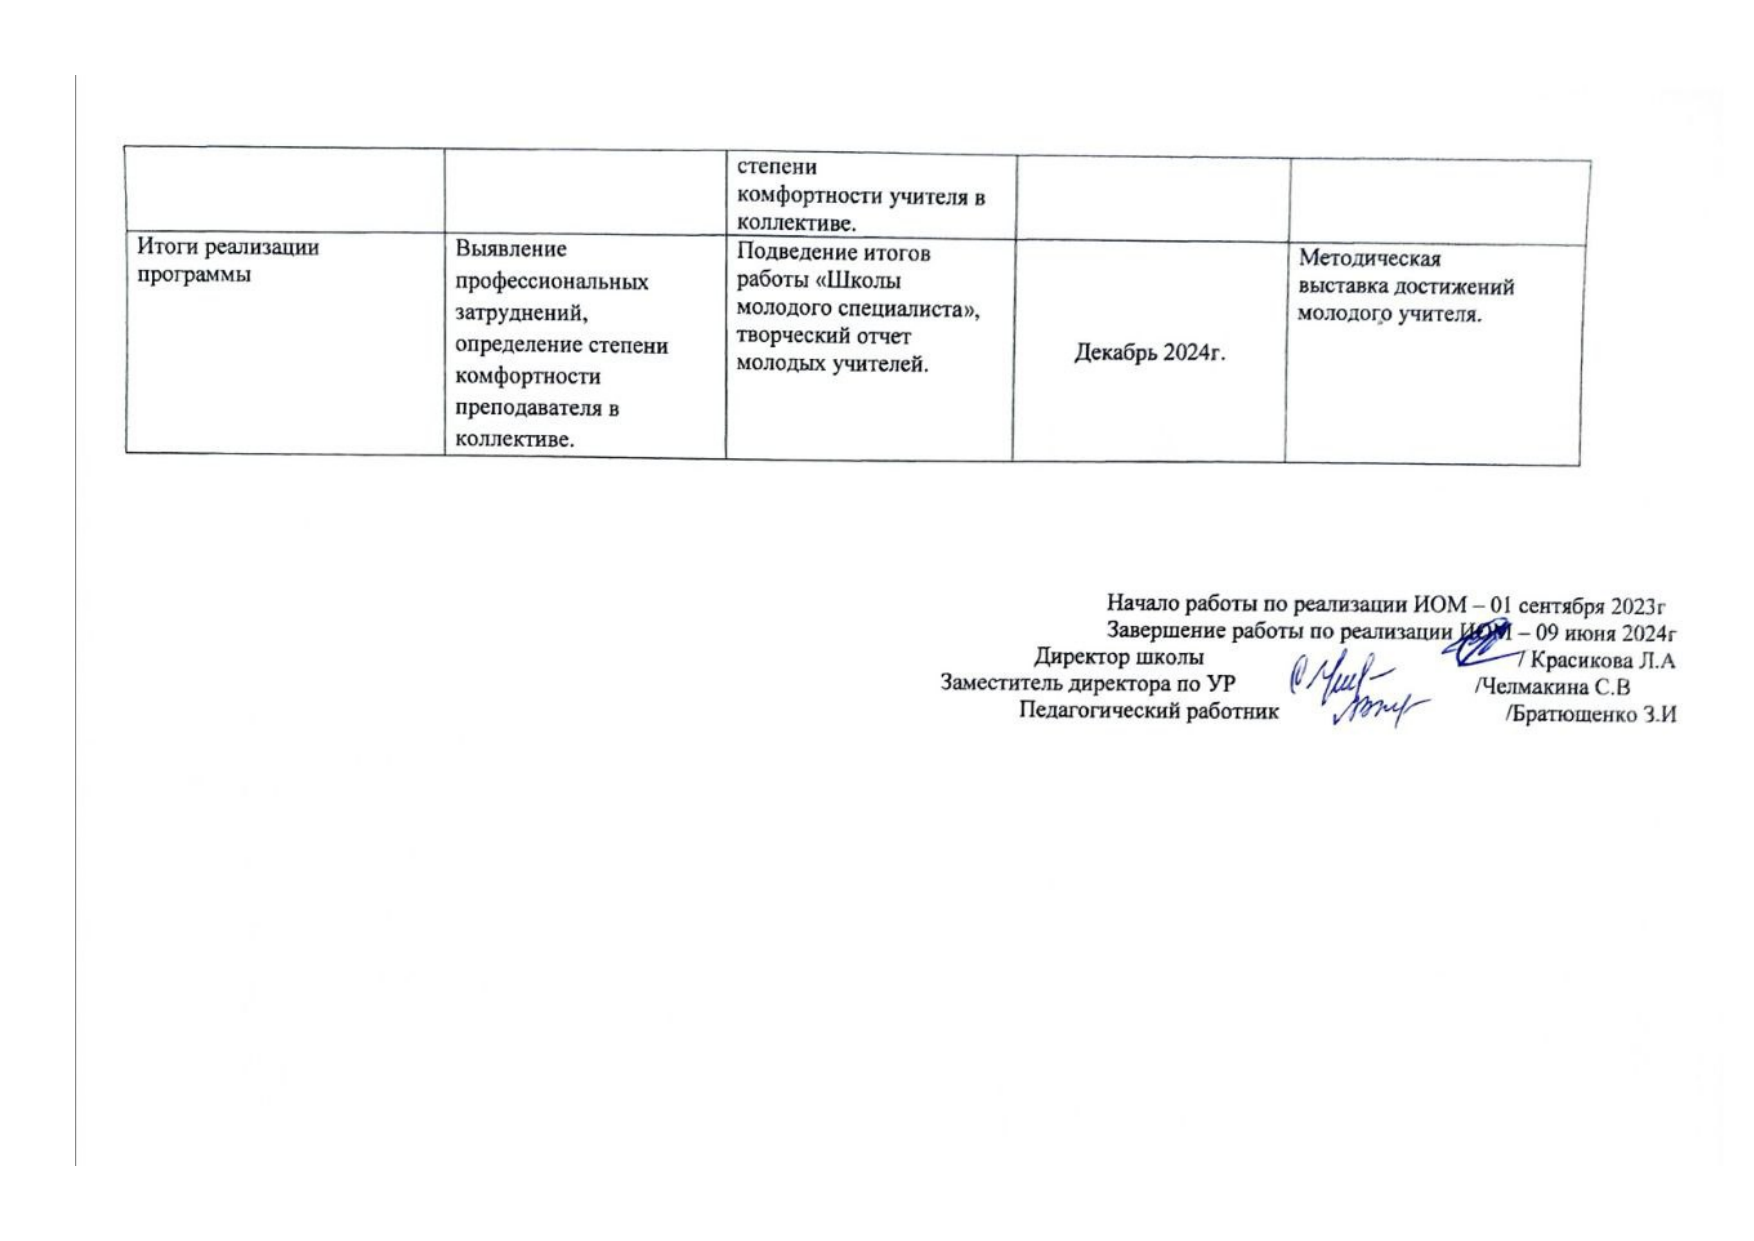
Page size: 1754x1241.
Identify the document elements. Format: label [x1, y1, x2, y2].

picture [75, 75, 1724, 1166]
